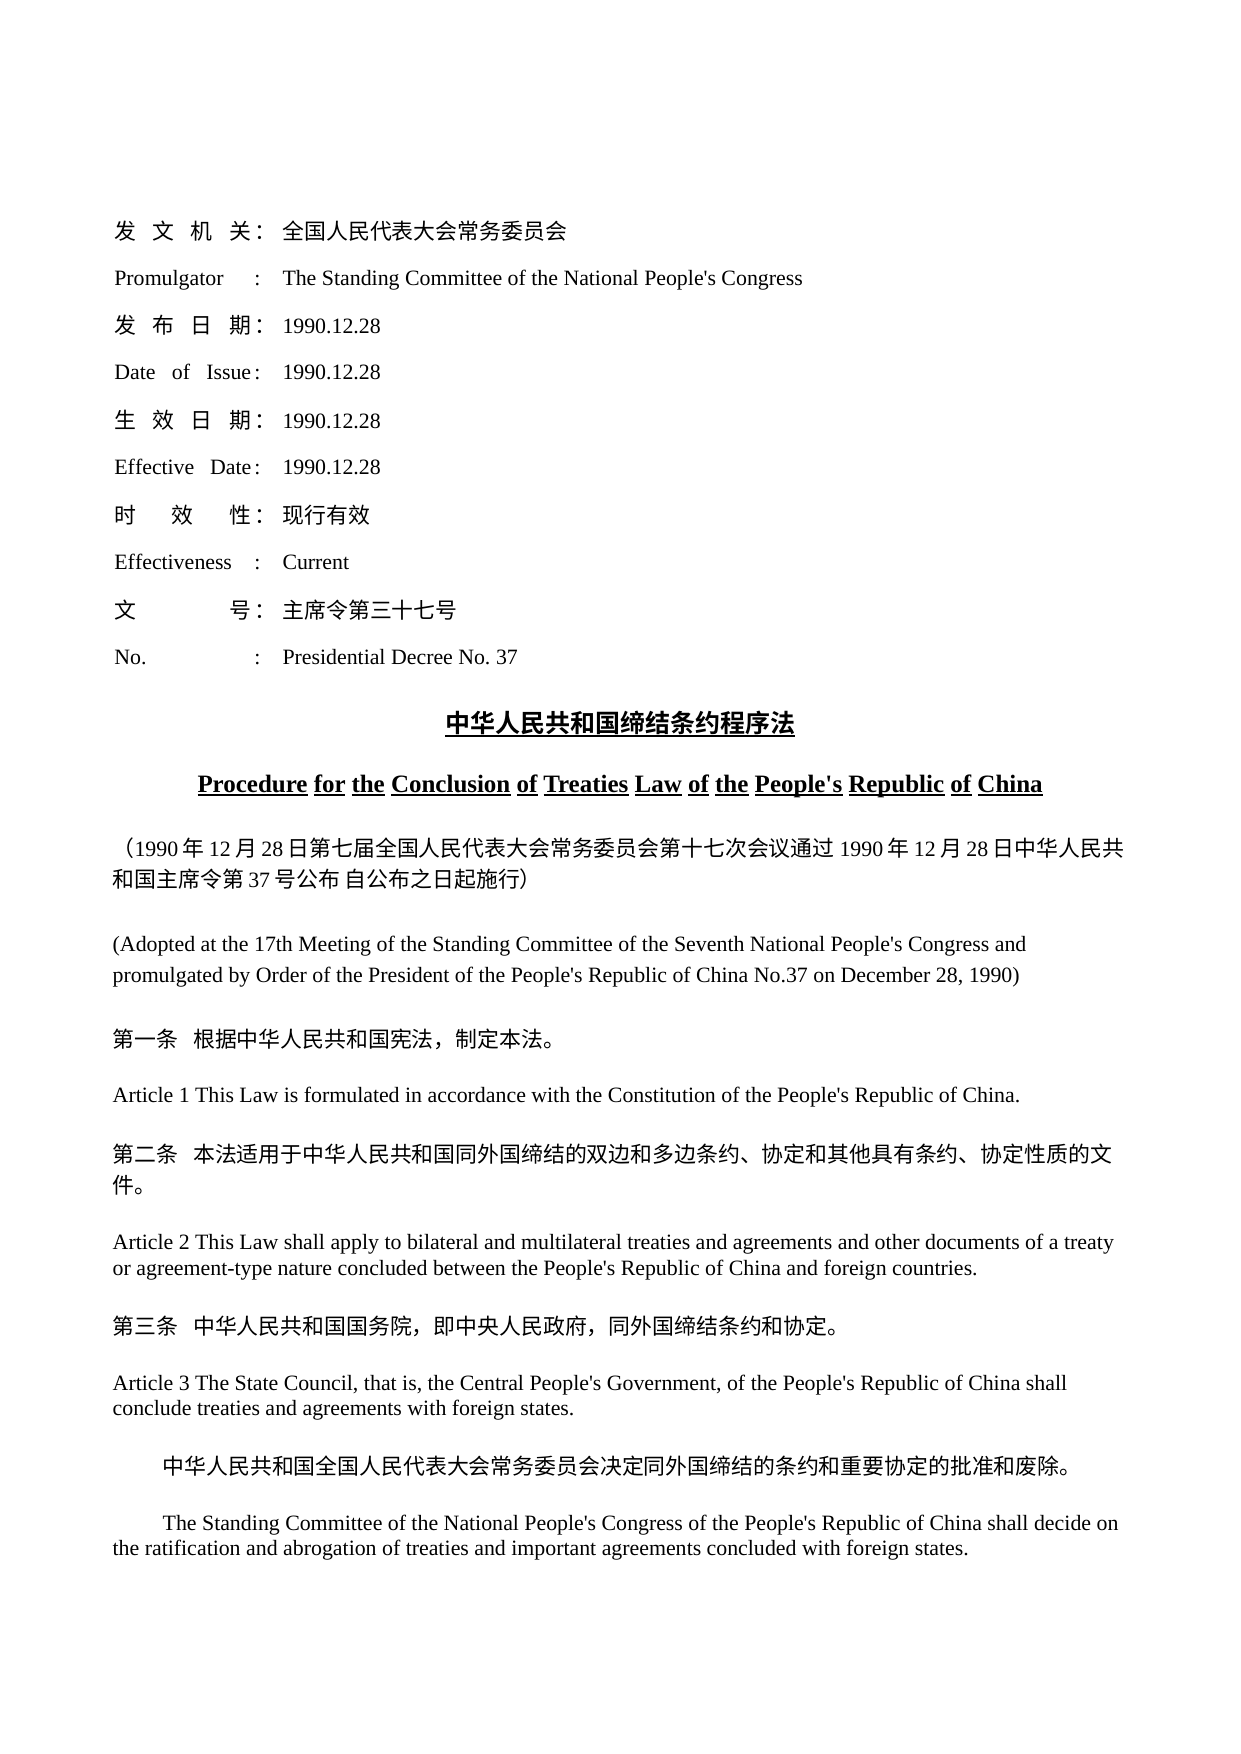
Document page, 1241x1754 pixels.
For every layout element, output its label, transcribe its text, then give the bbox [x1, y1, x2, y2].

table_cell 主席令第三十七号 Presidential Decree No. 37 [281, 580, 809, 675]
text Article 1 This Law is formulated in accordance with the Constitution of the People's Republic of China. [112, 1082, 1128, 1108]
table_cell 现行有效 Current [281, 485, 809, 580]
table_header ： : [253, 201, 281, 296]
subtitle Procedure for the Conclusion of Treaties Law of the People's Republic of China [112, 769, 1128, 798]
table_cell 时效性 Effectiveness [113, 485, 253, 580]
text Article 2 This Law shall apply to bilateral and multilateral treaties and agreements and other documents of a treaty or agreement-type nature concluded between the People's Republic of China and foreign countries. [112, 1229, 1128, 1280]
table_header 全国人民代表大会常务委员会 The Standing Committee of the National People's Congress [281, 201, 809, 296]
text 第二条 本法适用于中华人民共和国同外国缔结的双边和多边条约、协定和其他具有条约、协定性质的文件。 [112, 1137, 1128, 1200]
table_cell 文号 No. [113, 580, 253, 675]
table_cell ： : [253, 485, 281, 580]
subtitle (Adopted at the 17th Meeting of the Standing Committee of the Seventh National People's Congress and promulgated by Order of the President of the People's Republic of China No.37 on December 28, 1990) [112, 926, 1128, 989]
subtitle 中华人民共和国缔结条约程序法 [112, 704, 1128, 740]
table_cell ： : [253, 296, 281, 390]
subtitle （1990年12月28日第七届全国人民代表大会常务委员会第十七次会议通过 1990年12月28日中华人民共和国主席令第37号公布 自公布之日起施行） [112, 831, 1128, 893]
table_header 发文机关 Promulgator [113, 201, 253, 296]
text 第一条 根据中华人民共和国宪法，制定本法。 [112, 1022, 1128, 1053]
table_cell 生效日期 Effective Date [113, 390, 253, 485]
table_cell ： : [253, 390, 281, 485]
table_cell 1990.12.28 1990.12.28 [281, 390, 809, 485]
table_cell 1990.12.28 1990.12.28 [281, 296, 809, 390]
text Article 3 The State Council, that is, the Central People's Government, of the People's Republic of China shall conclude treaties and agreements with foreign states. [112, 1370, 1128, 1420]
text 第三条 中华人民共和国国务院，即中央人民政府，同外国缔结条约和协定。 [112, 1309, 1128, 1341]
title 中华人民共和国全国人民代表大会常务委员会决定同外国缔结的条约和重要协定的批准和废除。 [112, 1449, 1128, 1481]
table_cell 发布日期 Date of Issue [113, 296, 253, 390]
title The Standing Committee of the National People's Congress of the People's Republic of China shall decide on the ratification and abrogation of treaties and important agreements concluded with foreign states. [112, 1510, 1128, 1561]
table_cell ： : [253, 580, 281, 675]
